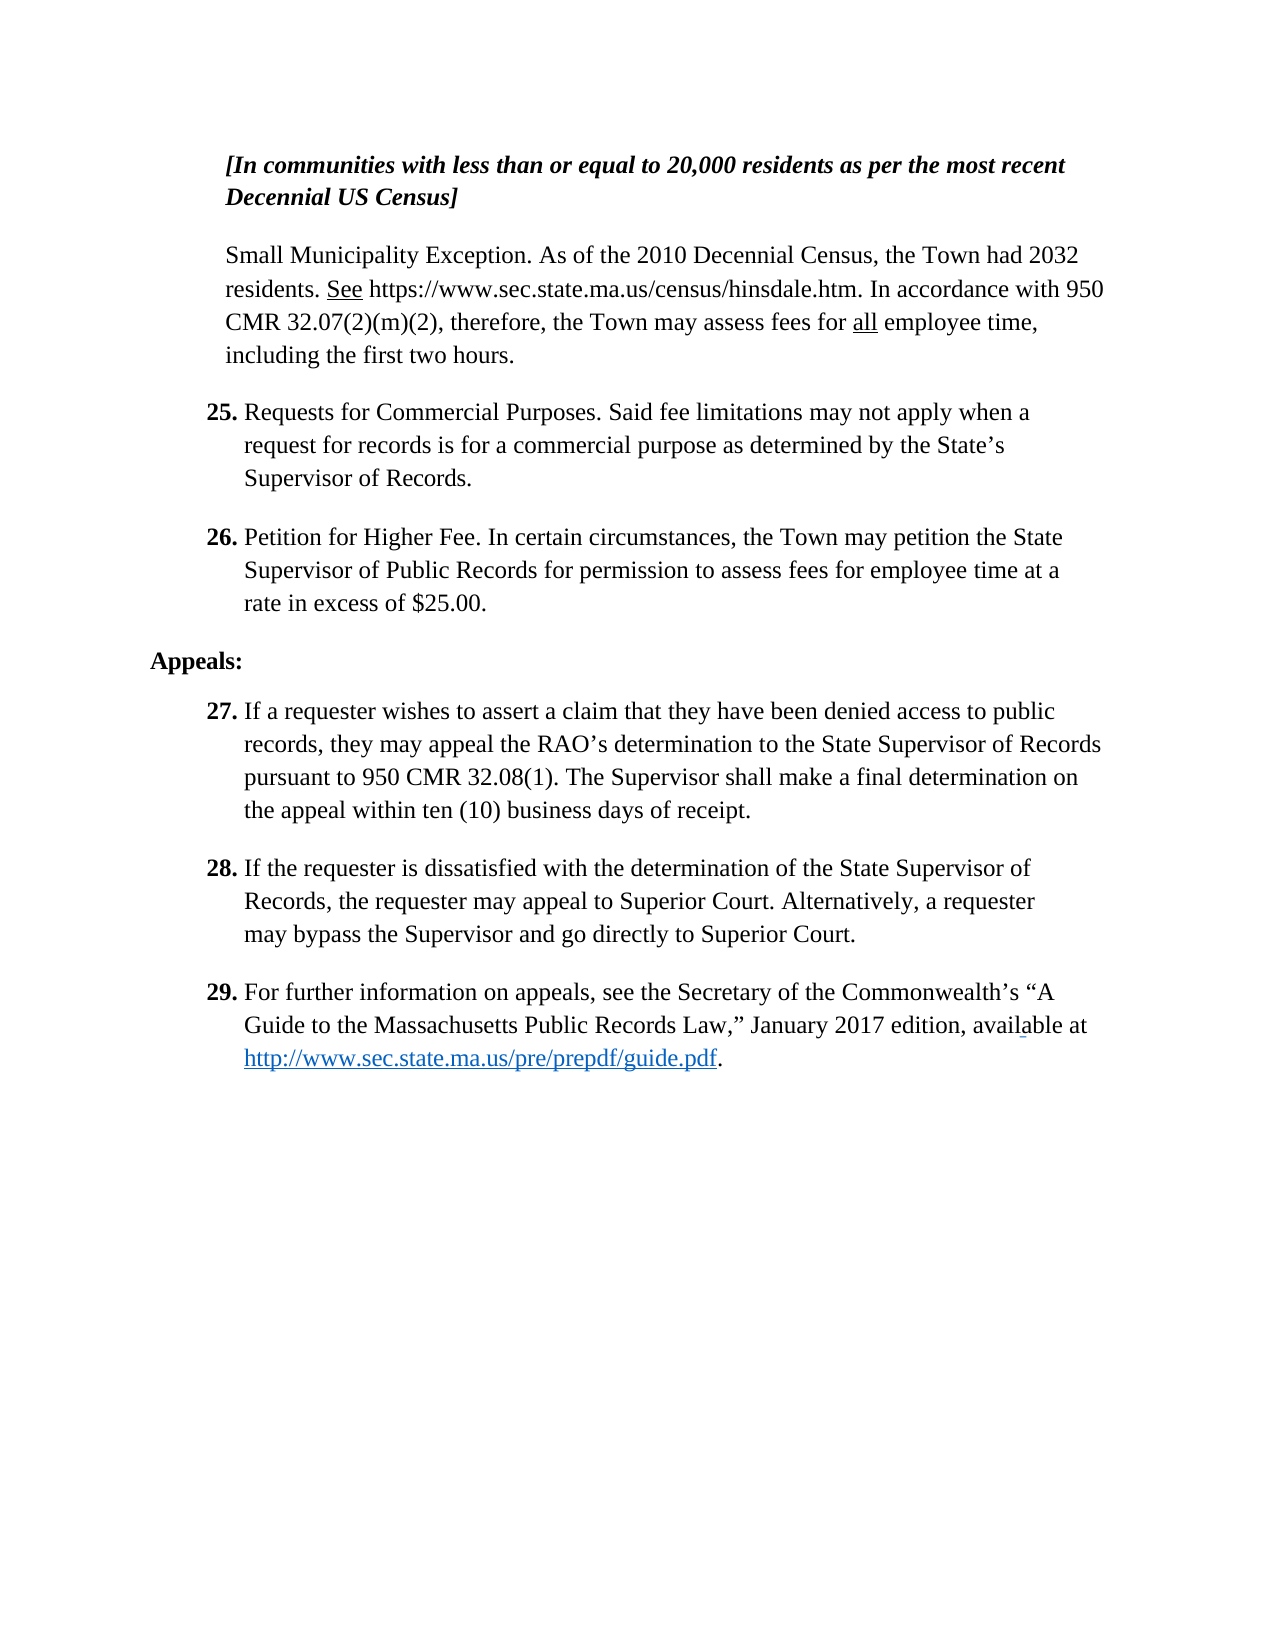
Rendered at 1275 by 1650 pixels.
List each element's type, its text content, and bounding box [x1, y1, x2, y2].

list If the requester is dissatisfied with the determination of the State Supervisor of Records, the requester may appeal to Superior Court. Alternatively, a requester may bypass the Supervisor and go directly to Superior Court. [206, 853, 1083, 948]
text [In communities with less than or equal to 20,000 residents as per the most recent Decennial US Census] [225, 150, 1135, 211]
text Small Municipality Exception. As of the 2010 Decennial Census, the Town had 2032 residents. See https://www.sec.state.ma.us/census/hinsdale.htm. In accordance with 950 CMR 32.07(2)(m)(2), therefore, the Town may assess fees for all employee time, including the first two hours. [225, 241, 1124, 368]
list If a requester wishes to assert a claim that they have been denied access to public records, they may appeal the RAO’s determination to the State Supervisor of Records pursuant to 950 CMR 32.08(1). The Supervisor shall make a final determination on the appeal within ten (10) business days of receipt. [206, 696, 1115, 824]
list For further information on appeals, see the Secretary of the Commonwealth’s “A Guide to the Massachusetts Public Records Law,” January 2017 edition, available at http://www.sec.state.ma.us/pre/prepdf/guide.pdf. [206, 977, 1120, 1072]
subtitle Appeals: [150, 646, 1135, 675]
list Requests for Commercial Purposes. Said fee limitations may not apply when a request for records is for a commercial purpose as determined by the State’s Supervisor of Records. [206, 397, 1107, 492]
list Petition for Higher Fee. In certain circumstances, the Town may petition the State Supervisor of Public Records for permission to assess fees for employee time at a rate in excess of $25.00. [206, 522, 1103, 617]
